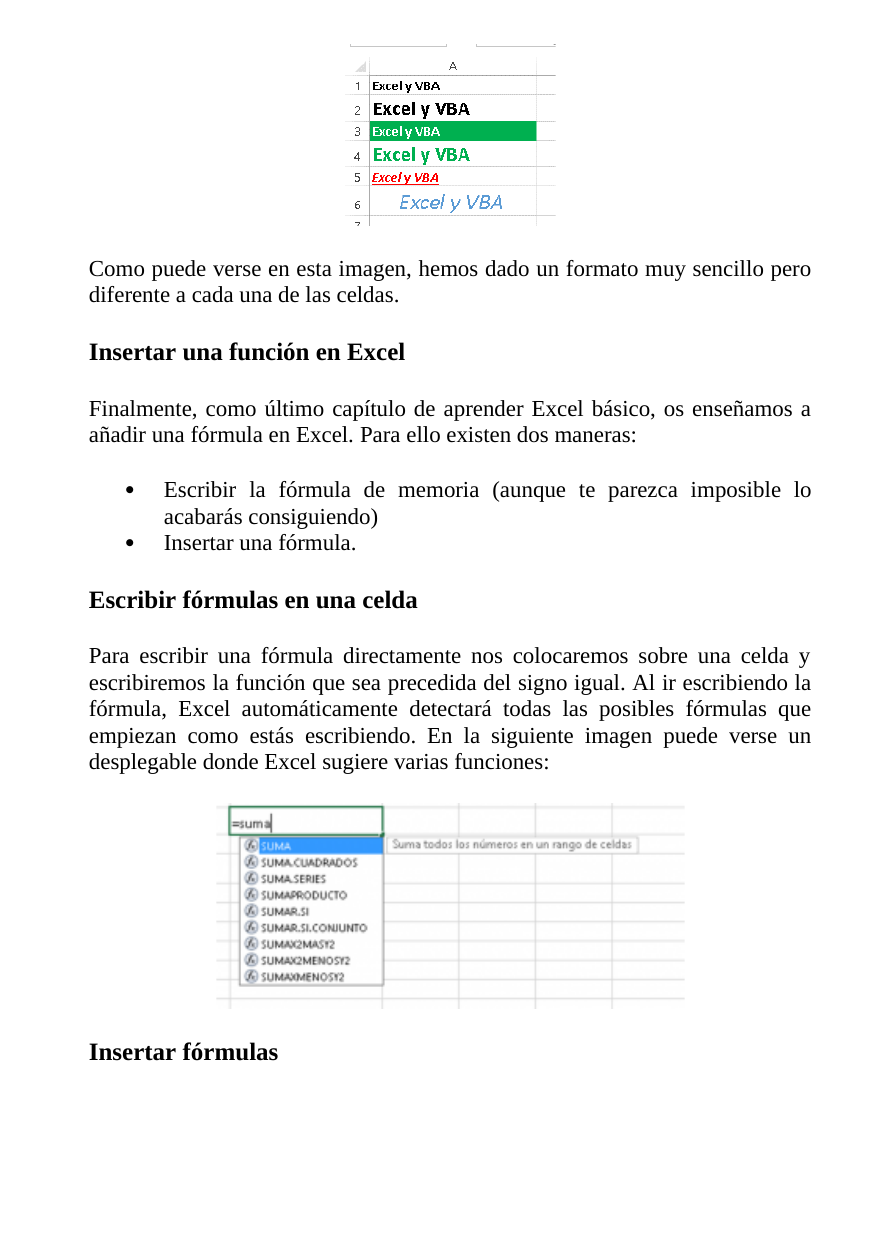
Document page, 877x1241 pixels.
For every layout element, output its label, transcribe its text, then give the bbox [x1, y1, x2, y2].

text Insertar una función en Excel [89, 337, 812, 365]
list Insertar una fórmula. [126, 529, 812, 556]
list Escribir la fórmula de memoria (aunque te parezca imposible lo acabarás consiguiendo) [126, 476, 812, 529]
picture [345, 44, 556, 226]
text Para escribir una fórmula directamente nos colocaremos sobre una celda y escribiremos la función que sea precedida del signo igual. Al ir escribiendo la fórmula, Excel automáticamente detectará todas las posibles fórmulas que empiezan como estás escribiendo. En la siguiente imagen puede verse un desplegable donde Excel sugiere varias funciones: [89, 643, 812, 774]
text Insertar fórmulas [89, 1037, 812, 1066]
text Como puede verse en esta imagen, hemos dado un formato muy sencillo pero diferente a cada una de las celdas. [89, 255, 812, 307]
picture [216, 803, 685, 1009]
text Finalmente, como último capítulo de aprender Excel básico, os enseñamos a añadir una fórmula en Excel. Para ello existen dos maneras: [89, 394, 812, 447]
text Escribir fórmulas en una celda [89, 585, 812, 613]
